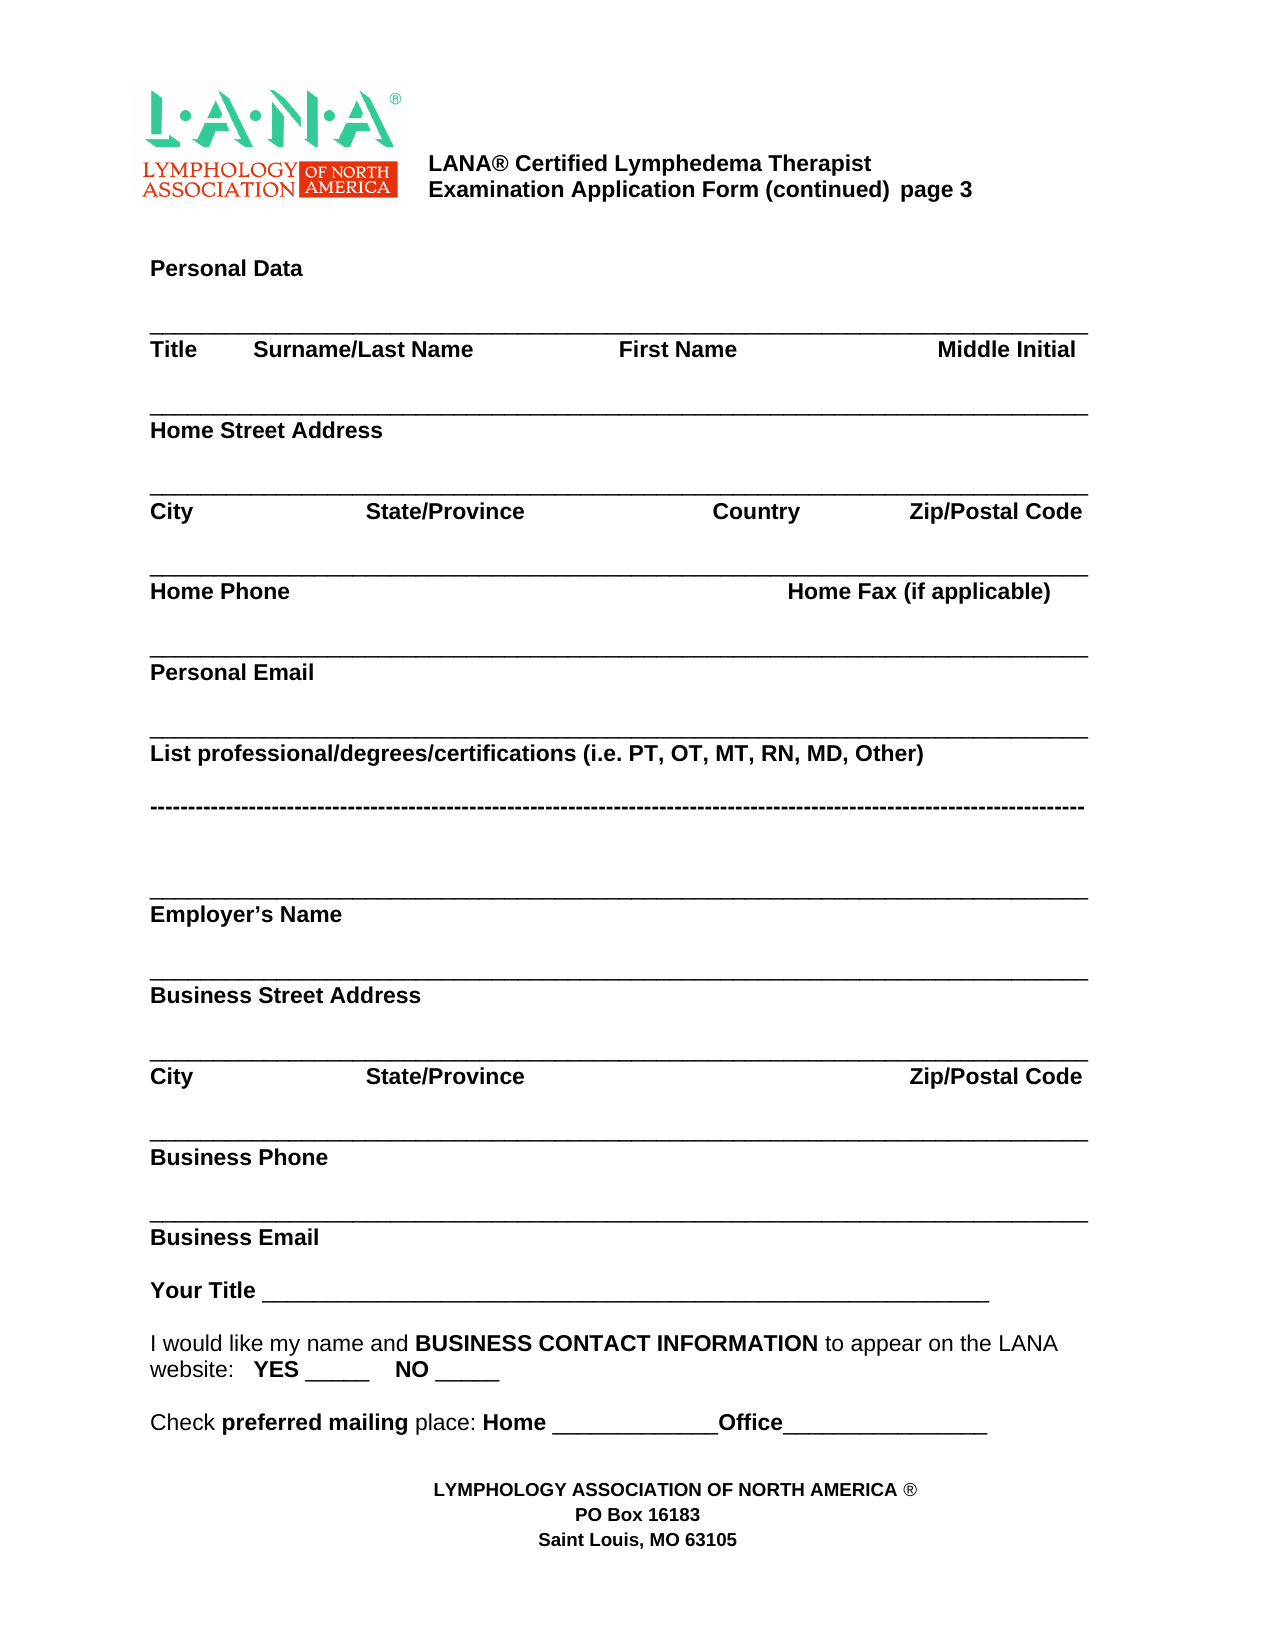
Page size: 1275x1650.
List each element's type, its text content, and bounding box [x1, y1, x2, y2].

text Title Surname/Last Name First Name Middle Initial [150, 336, 1125, 362]
text City State/Province Country Zip/Postal Code [150, 498, 1125, 524]
text Personal Email [150, 659, 1125, 685]
text I would like my name and BUSINESS CONTACT INFORMATION to appear on the LANA website: YES _____ NO _____ [150, 1329, 1125, 1382]
text Business Street Address [150, 982, 1125, 1008]
text Examination Application Form (continued) page 3 [150, 176, 1125, 203]
text City State/Province Zip/Postal Code [150, 1063, 1125, 1089]
text Employer’s Name [150, 901, 1125, 928]
text Home Street Address [150, 417, 1125, 443]
text Your Title _________________________________________________________ [150, 1277, 1125, 1303]
picture [130, 81, 410, 202]
text LANA® Certified Lymphedema Therapist [410, 150, 1125, 176]
text List professional/degrees/certifications (i.e. PT, OT, MT, RN, MD, Other) [150, 740, 1125, 766]
text Check preferred mailing place: Home _____________Office________________ [150, 1409, 1125, 1435]
text Home Phone Home Fax (if applicable) [150, 578, 1125, 605]
text Business Phone [150, 1143, 1125, 1170]
text Business Email [150, 1224, 1125, 1251]
text Personal Data [150, 255, 1125, 282]
